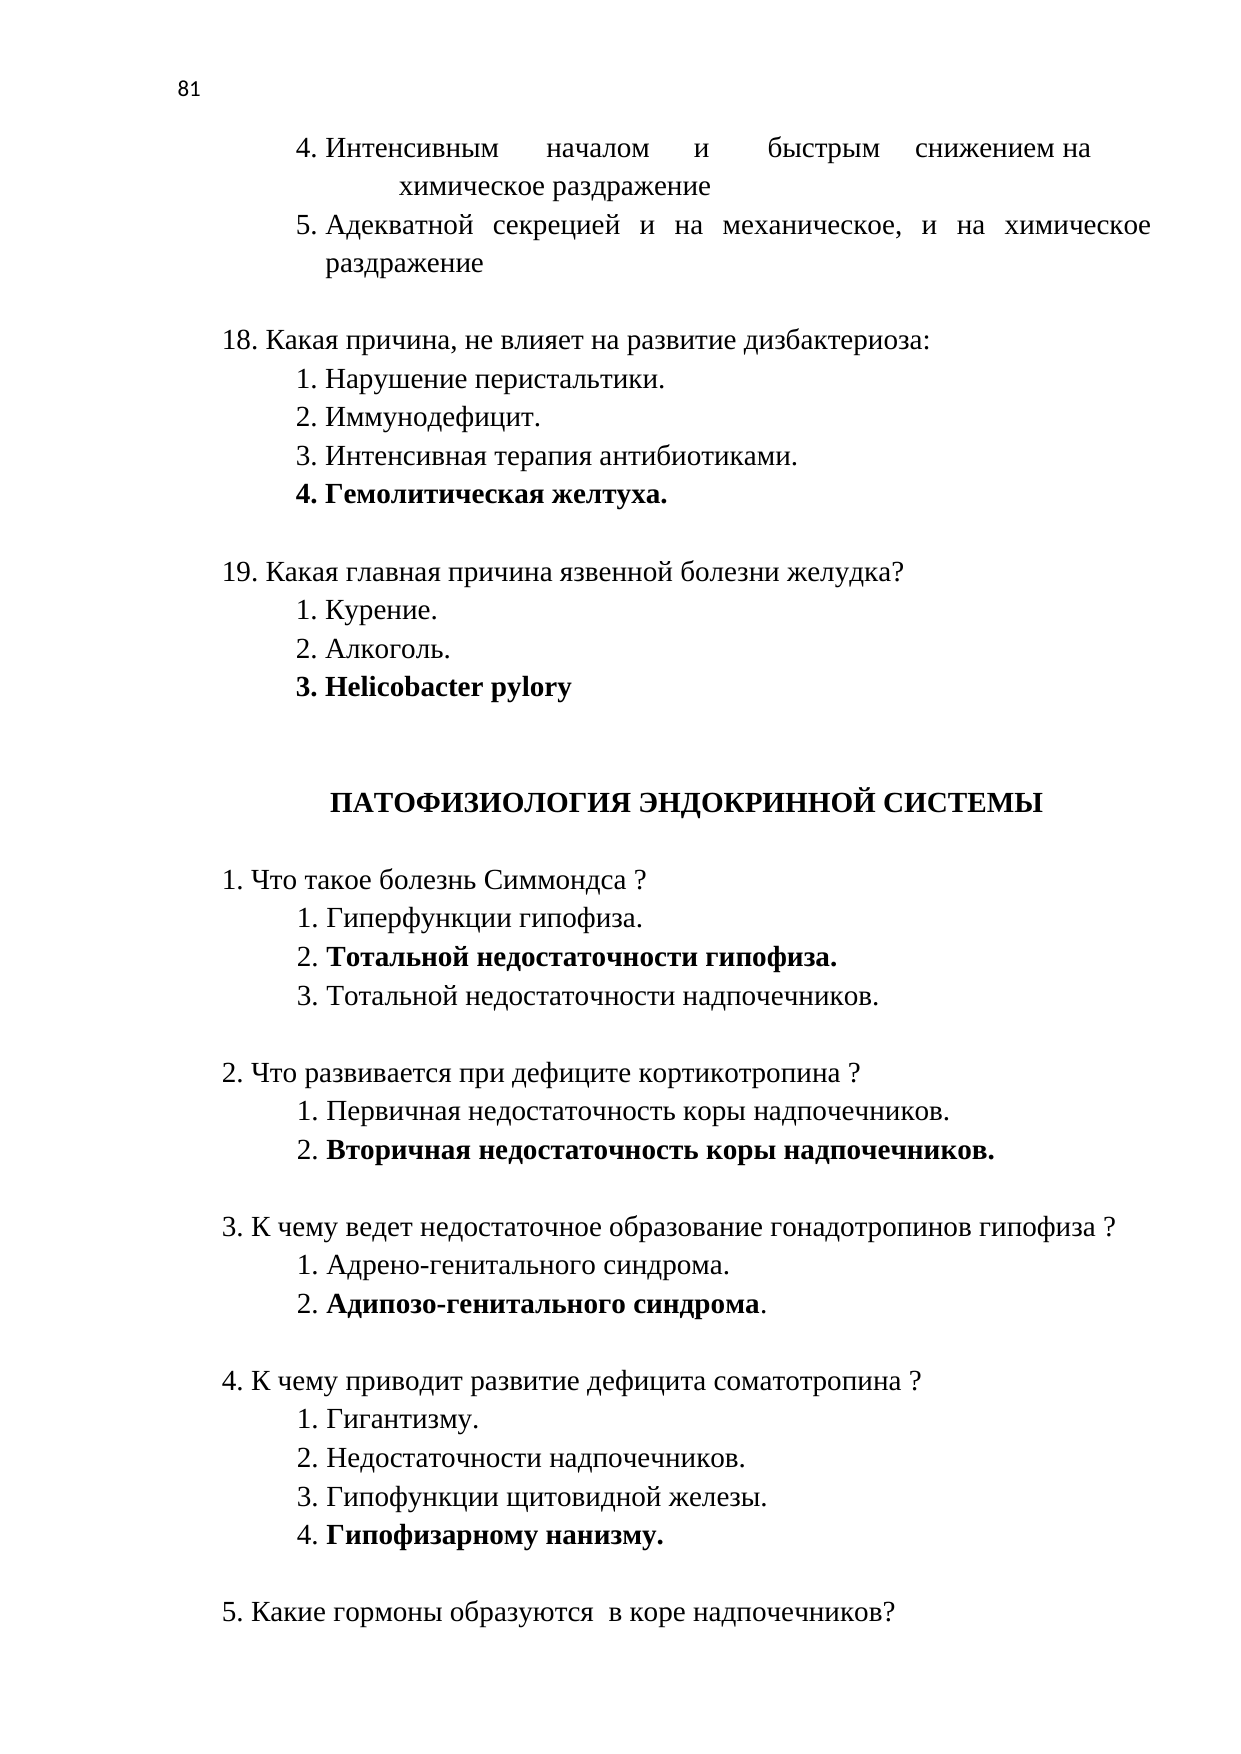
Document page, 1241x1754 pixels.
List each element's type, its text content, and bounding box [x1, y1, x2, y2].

list Иммунодефицит. [296, 399, 1152, 433]
list Тотальной недостаточности надпочечников. [297, 978, 1152, 1011]
list Гиперфункции гипофиза. [297, 901, 1152, 934]
list Интенсивная терапия антибиотиками. [296, 438, 1152, 472]
list Вторичная недостаточность коры надпочечников. [297, 1132, 1152, 1165]
list Гипофункции щитовидной железы. [297, 1479, 1152, 1512]
text 4. К чему приводит развитие дефицита соматотропина ? [222, 1363, 1152, 1397]
list Адрено-генитального синдрома. [297, 1247, 1152, 1281]
list Адекватной секрецией и на механическое, и на химическое раздражение [296, 207, 1152, 279]
list Гипофизарному нанизму. [297, 1517, 1152, 1551]
list Интенсивным началом и быстрым снижением на химическое раздражение [296, 130, 1152, 202]
list Нарушение перистальтики. [296, 361, 1152, 394]
list Helicobacter pylory [296, 669, 1152, 703]
list Курение. [296, 592, 1152, 626]
text 3. К чему ведет недостаточное образование гонадотропинов гипофиза ? [222, 1209, 1152, 1242]
list Гемолитическая желтуха. [296, 477, 1152, 510]
text 5. Какие гормоны образуются в коре надпочечников? [222, 1594, 1152, 1628]
list Гигантизму. [297, 1402, 1152, 1435]
list Первичная недостаточность коры надпочечников. [297, 1093, 1152, 1127]
list Тотальной недостаточности гипофиза. [297, 939, 1152, 973]
list Алкоголь. [296, 631, 1152, 664]
text 1. Что такое болезнь Симмондса ? [222, 862, 1152, 896]
text 18. Какая причина, не влияет на развитие дизбактериоза: [222, 322, 1152, 356]
text 2. Что развивается при дефиците кортикотропина ? [222, 1055, 1152, 1088]
text ПАТОФИЗИОЛОГИЯ ЭНДОКРИННОЙ СИСТЕМЫ [222, 785, 1152, 818]
text 19. Какая главная причина язвенной болезни желудка? [222, 554, 1152, 587]
list Недостаточности надпочечников. [297, 1440, 1152, 1474]
list Адипозо-генитального синдрома. [297, 1286, 1152, 1319]
